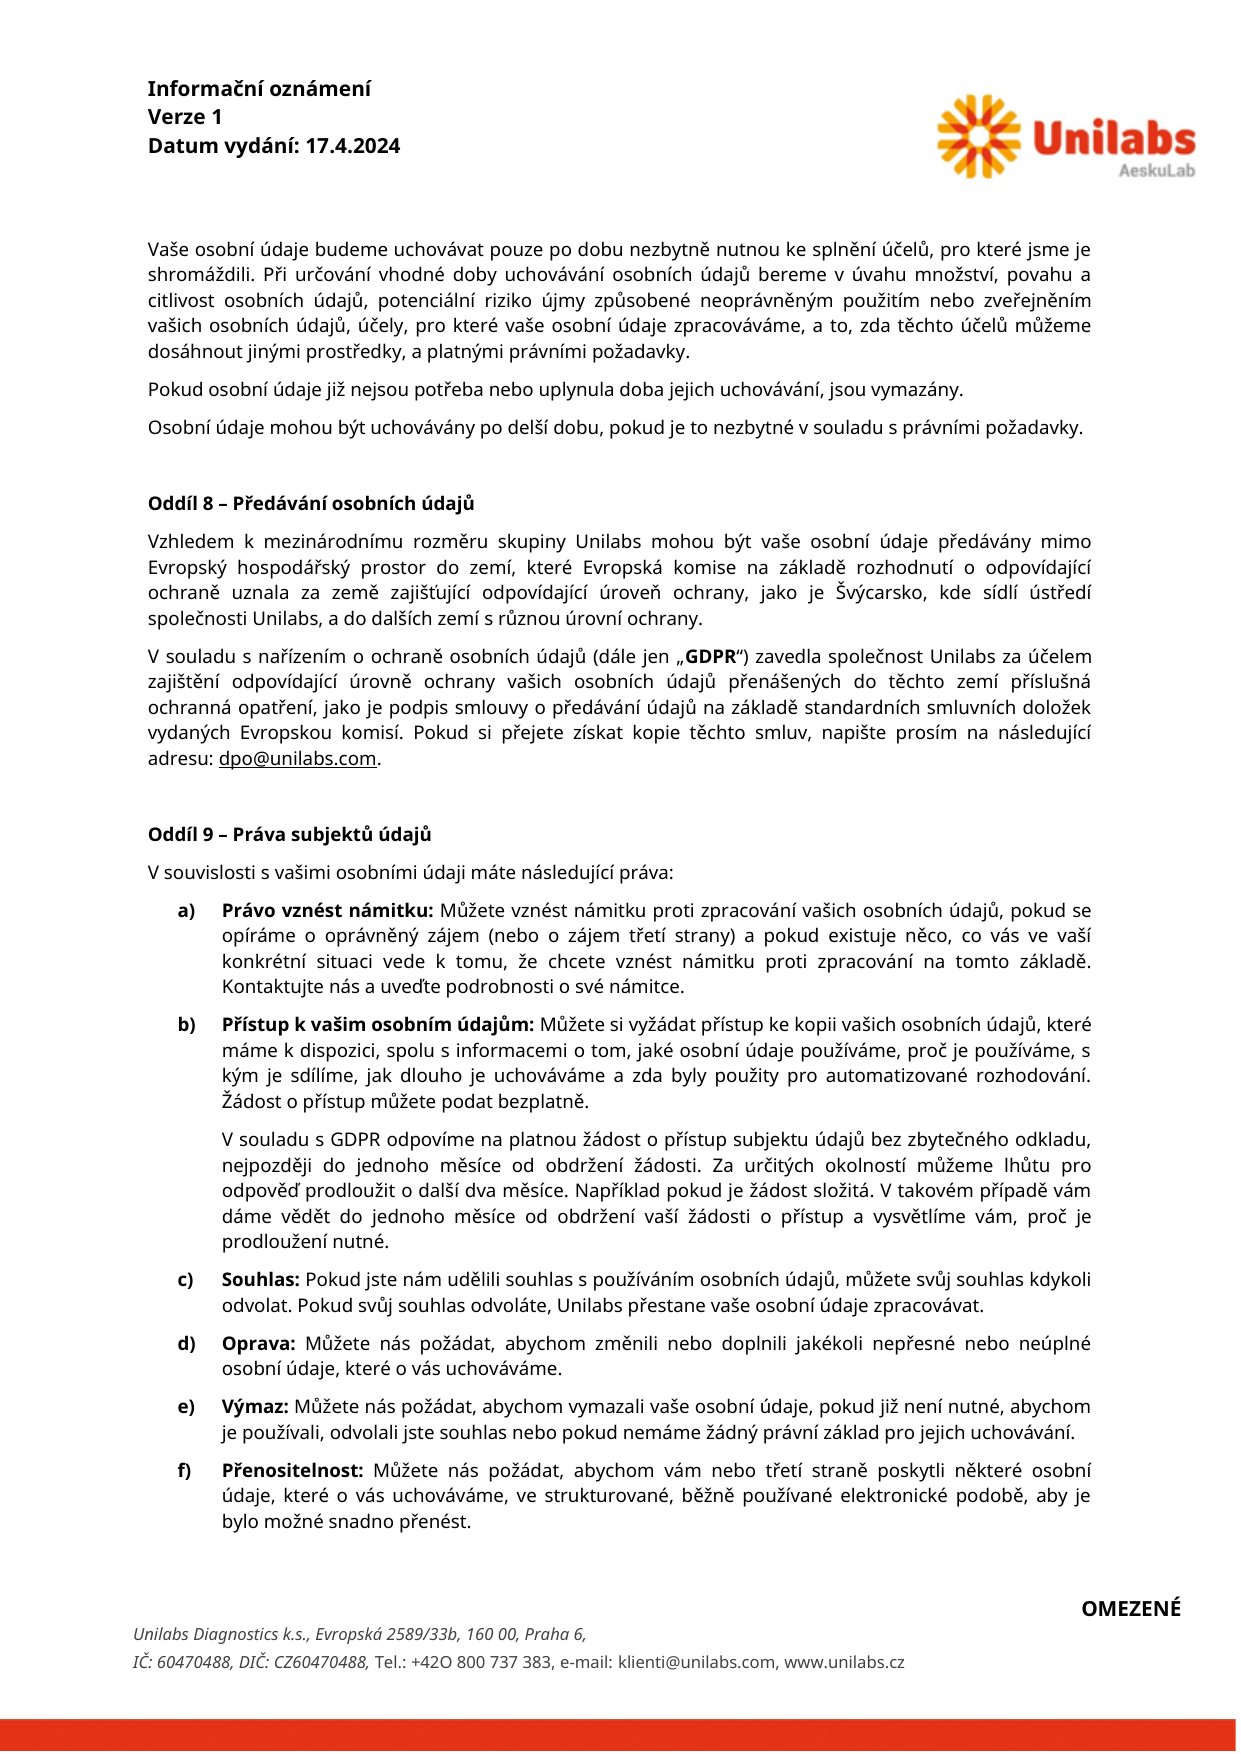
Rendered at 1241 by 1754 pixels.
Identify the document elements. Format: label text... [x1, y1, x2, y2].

text Vaše osobní údaje budeme uchovávat pouze po dobu nezbytně nutnou ke splnění účelů, pro které jsme je shromáždili. Při určování vhodné doby uchovávání osobních údajů bereme v úvahu množství, povahu a citlivost osobních údajů, potenciální riziko újmy způsobené neoprávněným použitím nebo zveřejněním vašich osobních údajů, účely, pro které vaše osobní údaje zpracováváme, a to, zda těchto účelů můžeme dosáhnout jinými prostředky, a platnými právními požadavky. [148, 236, 1092, 364]
list Přístup k vašim osobním údajům: Můžete si vyžádat přístup ke kopii vašich osobních údajů, které máme k dispozici, spolu s informacemi o tom, jaké osobní údaje používáme, proč je používáme, s kým je sdílíme, jak dlouho je uchováváme a zda byly použity pro automatizované rozhodování. Žádost o přístup můžete podat bezplatně. [177, 1012, 1092, 1114]
text Oddíl 9 – Práva subjektů údajů [148, 821, 1092, 847]
list Právo vznést námitku: Můžete vznést námitku proti zpracování vašich osobních údajů, pokud se opíráme o oprávněný zájem (nebo o zájem třetí strany) a pokud existuje něco, co vás ve vaší konkrétní situaci vede k tomu, že chcete vznést námitku proti zpracování na tomto základě. Kontaktujte nás a uveďte podrobnosti o své námitce. [177, 897, 1092, 999]
text V souladu s nařízením o ochraně osobních údajů (dále jen „GDPR“) zavedla společnost Unilabs za účelem zajištění odpovídající úrovně ochrany vašich osobních údajů přenášených do těchto zemí příslušná ochranná opatření, jako je podpis smlouvy o předávání údajů na základě standardních smluvních doložek vydaných Evropskou komisí. Pokud si přejete získat kopie těchto smluv, napište prosím na následující adresu: dpo@unilabs.com. [148, 643, 1092, 771]
text Oddíl 8 – Předávání osobních údajů [148, 490, 1092, 516]
list Výmaz: Můžete nás požádat, abychom vymazali vaše osobní údaje, pokud již není nutné, abychom je používali, odvolali jste souhlas nebo pokud nemáme žádný právní základ pro jejich uchovávání. [177, 1393, 1092, 1444]
list Oprava: Můžete nás požádat, abychom změnili nebo doplnili jakékoli nepřesné nebo neúplné osobní údaje, které o vás uchováváme. [177, 1330, 1092, 1381]
text Vzhledem k mezinárodnímu rozměru skupiny Unilabs mohou být vaše osobní údaje předávány mimo Evropský hospodářský prostor do zemí, které Evropská komise na základě rozhodnutí o odpovídající ochraně uznala za země zajišťující odpovídající úroveň ochrany, jako je Švýcarsko, kde sídlí ústředí společnosti Unilabs, a do dalších zemí s různou úrovní ochrany. [148, 528, 1092, 631]
list Přenositelnost: Můžete nás požádat, abychom vám nebo třetí straně poskytli některé osobní údaje, které o vás uchováváme, ve strukturované, běžně používané elektronické podobě, aby je bylo možné snadno přenést. [177, 1457, 1092, 1534]
list Souhlas: Pokud jste nám udělili souhlas s používáním osobních údajů, můžete svůj souhlas kdykoli odvolat. Pokud svůj souhlas odvoláte, Unilabs přestane vaše osobní údaje zpracovávat. [177, 1266, 1092, 1317]
text V souladu s GDPR odpovíme na platnou žádost o přístup subjektu údajů bez zbytečného odkladu, nejpozději do jednoho měsíce od obdržení žádosti. Za určitých okolností můžeme lhůtu pro odpověď prodloužit o další dva měsíce. Například pokud je žádost složitá. V takovém případě vám dáme vědět do jednoho měsíce od obdržení vaší žádosti o přístup a vysvětlíme vám, proč je prodloužení nutné. [222, 1126, 1092, 1254]
picture [925, 78, 1213, 201]
picture [0, 1719, 1236, 1751]
text V souvislosti s vašimi osobními údaji máte následující práva: [148, 859, 1092, 885]
text Pokud osobní údaje již nejsou potřeba nebo uplynula doba jejich uchovávání, jsou vymazány. [148, 376, 1092, 402]
text Osobní údaje mohou být uchovávány po delší dobu, pokud je to nezbytné v souladu s právními požadavky. [148, 414, 1092, 440]
